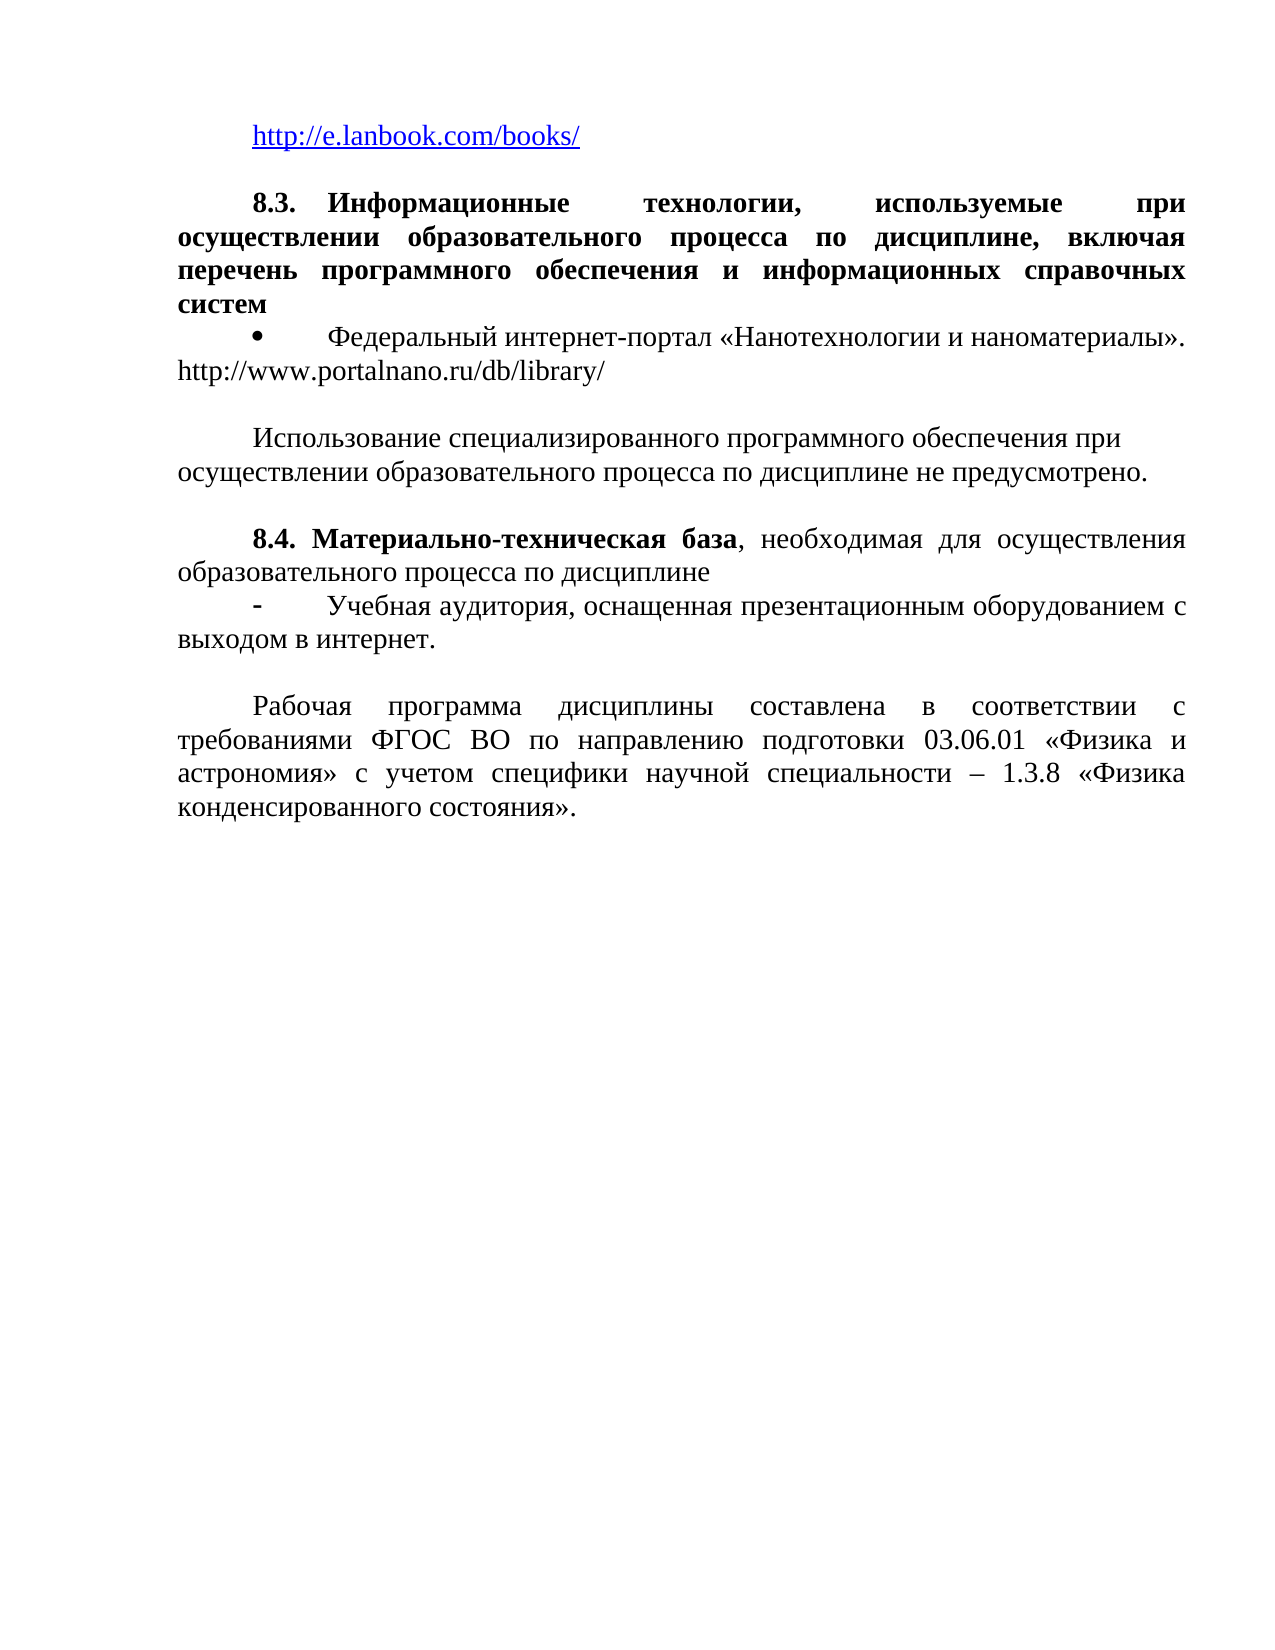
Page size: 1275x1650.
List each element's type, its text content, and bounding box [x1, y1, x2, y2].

list Информационные технологии, используемые при осуществлении образовательного процесса по дисциплине, включая перечень программного обеспечения и информационных справочных систем [177, 185, 1186, 319]
text Рабочая программа дисциплины составлена в соответствии с требованиями ФГОС ВО по направлению подготовки 03.06.01 «Физика и астрономия» с учетом специфики научной специальности – 1.3.8 «Физика конденсированного состояния». [177, 688, 1186, 823]
text Использование специализированного программного обеспечения при осуществлении образовательного процесса по дисциплине не предусмотрено. [177, 420, 1186, 487]
list Учебная аудитория, оснащенная презентационным оборудованием с выходом в интернет. [177, 588, 1186, 655]
text http://e.lanbook.com/books/ [177, 118, 1186, 152]
list Федеральный интернет-портал «Нанотехнологии и наноматериалы». http://www.portalnano.ru/db/library/ [177, 319, 1186, 387]
text 8.4. Материально-техническая база, необходимая для осуществления образовательного процесса по дисциплине [177, 521, 1186, 588]
